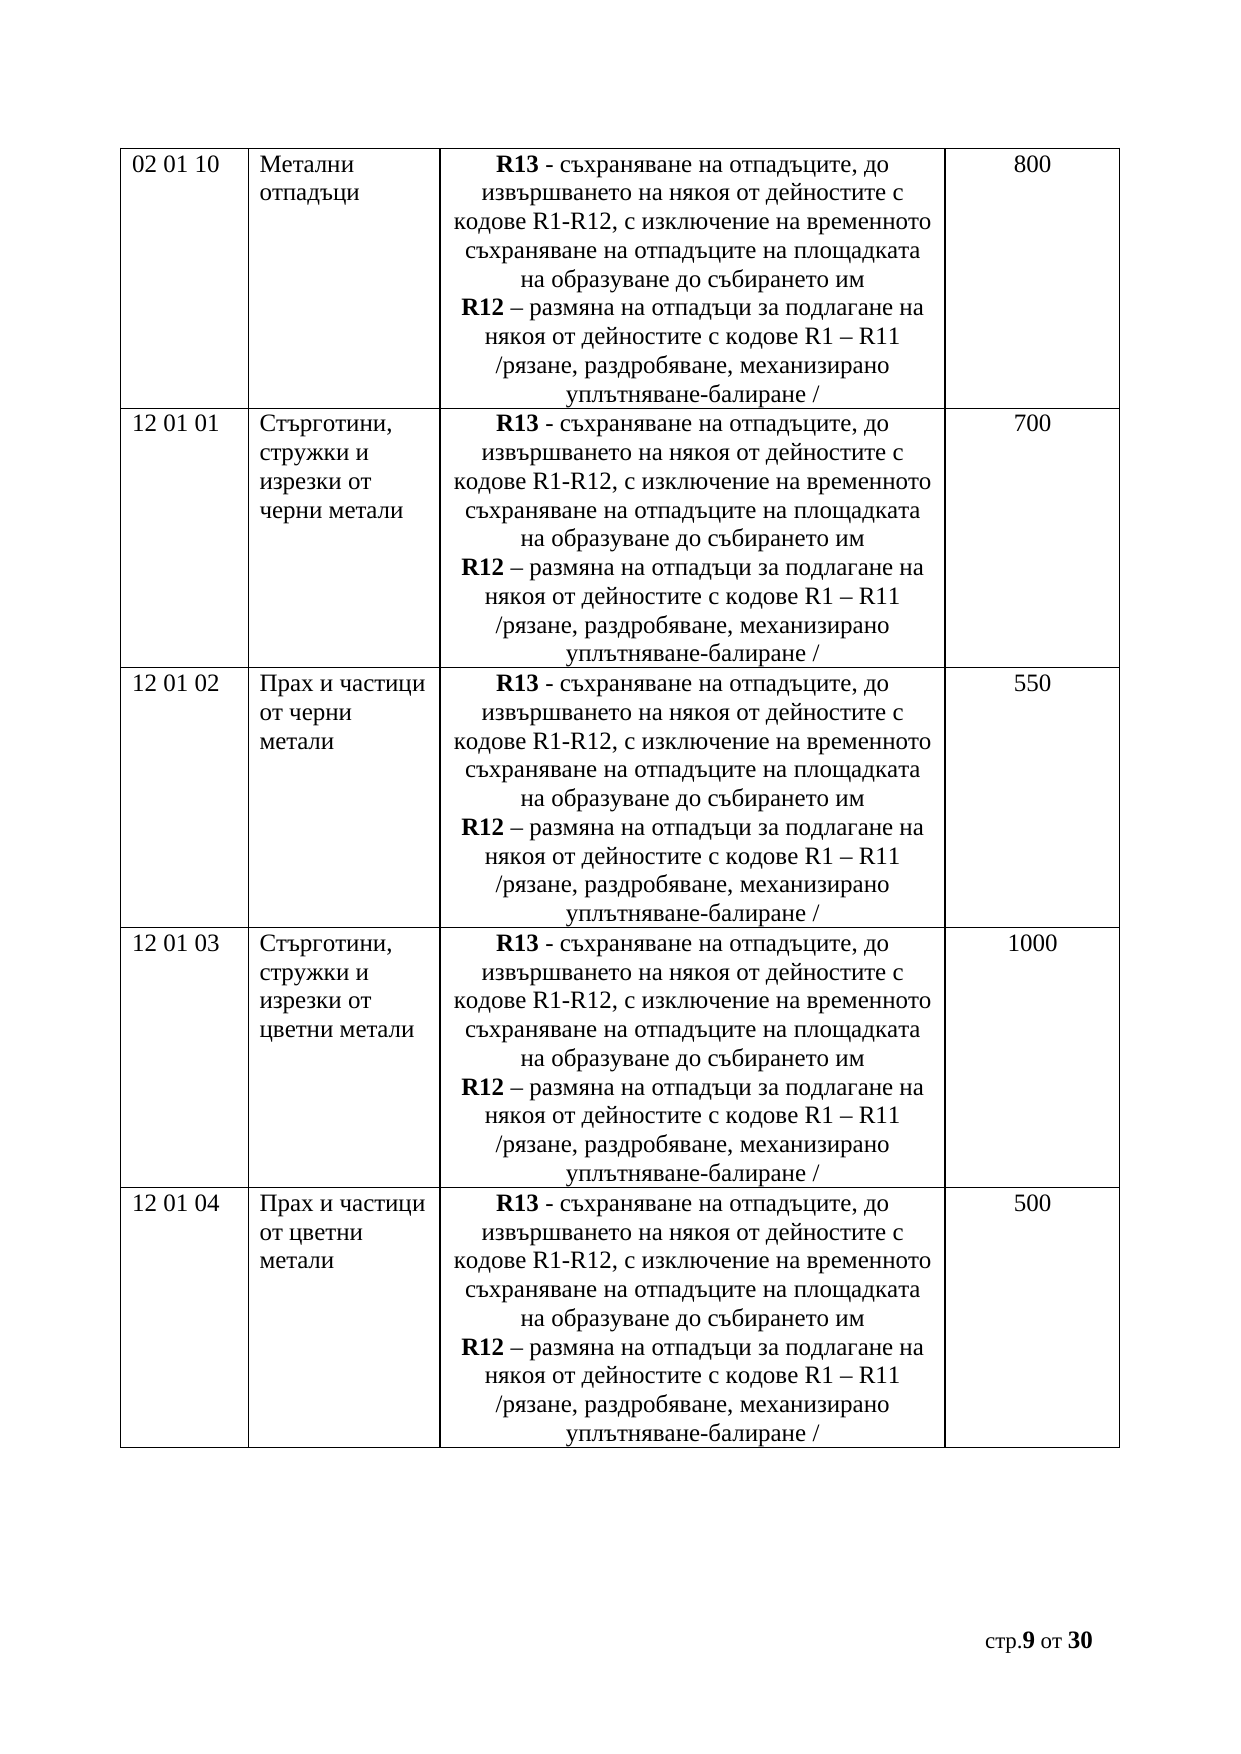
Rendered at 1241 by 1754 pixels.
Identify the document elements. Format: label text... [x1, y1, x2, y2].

table_cell 550 [946, 668, 1119, 927]
table_cell 800 [946, 149, 1119, 407]
table_cell Стърготини, стружки и изрезки от черни метали [249, 409, 439, 667]
table_cell 12 01 01 [121, 409, 248, 667]
table_cell 700 [946, 409, 1119, 667]
table_cell Стърготини, стружки и изрезки от цветни метали [249, 928, 439, 1187]
table_cell 500 [946, 1188, 1119, 1447]
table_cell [441, 1188, 944, 1447]
table_cell 02 01 10 [121, 149, 248, 407]
table_cell Метални отпадъци [249, 149, 439, 407]
table_cell Прах и частици от цветни метали [249, 1188, 439, 1447]
table_cell 1000 [946, 928, 1119, 1187]
table_cell Прах и частици от черни метали [249, 668, 439, 927]
table_cell 12 01 02 [121, 668, 248, 927]
table_cell 12 01 04 [121, 1188, 248, 1447]
table_cell 12 01 03 [121, 928, 248, 1187]
